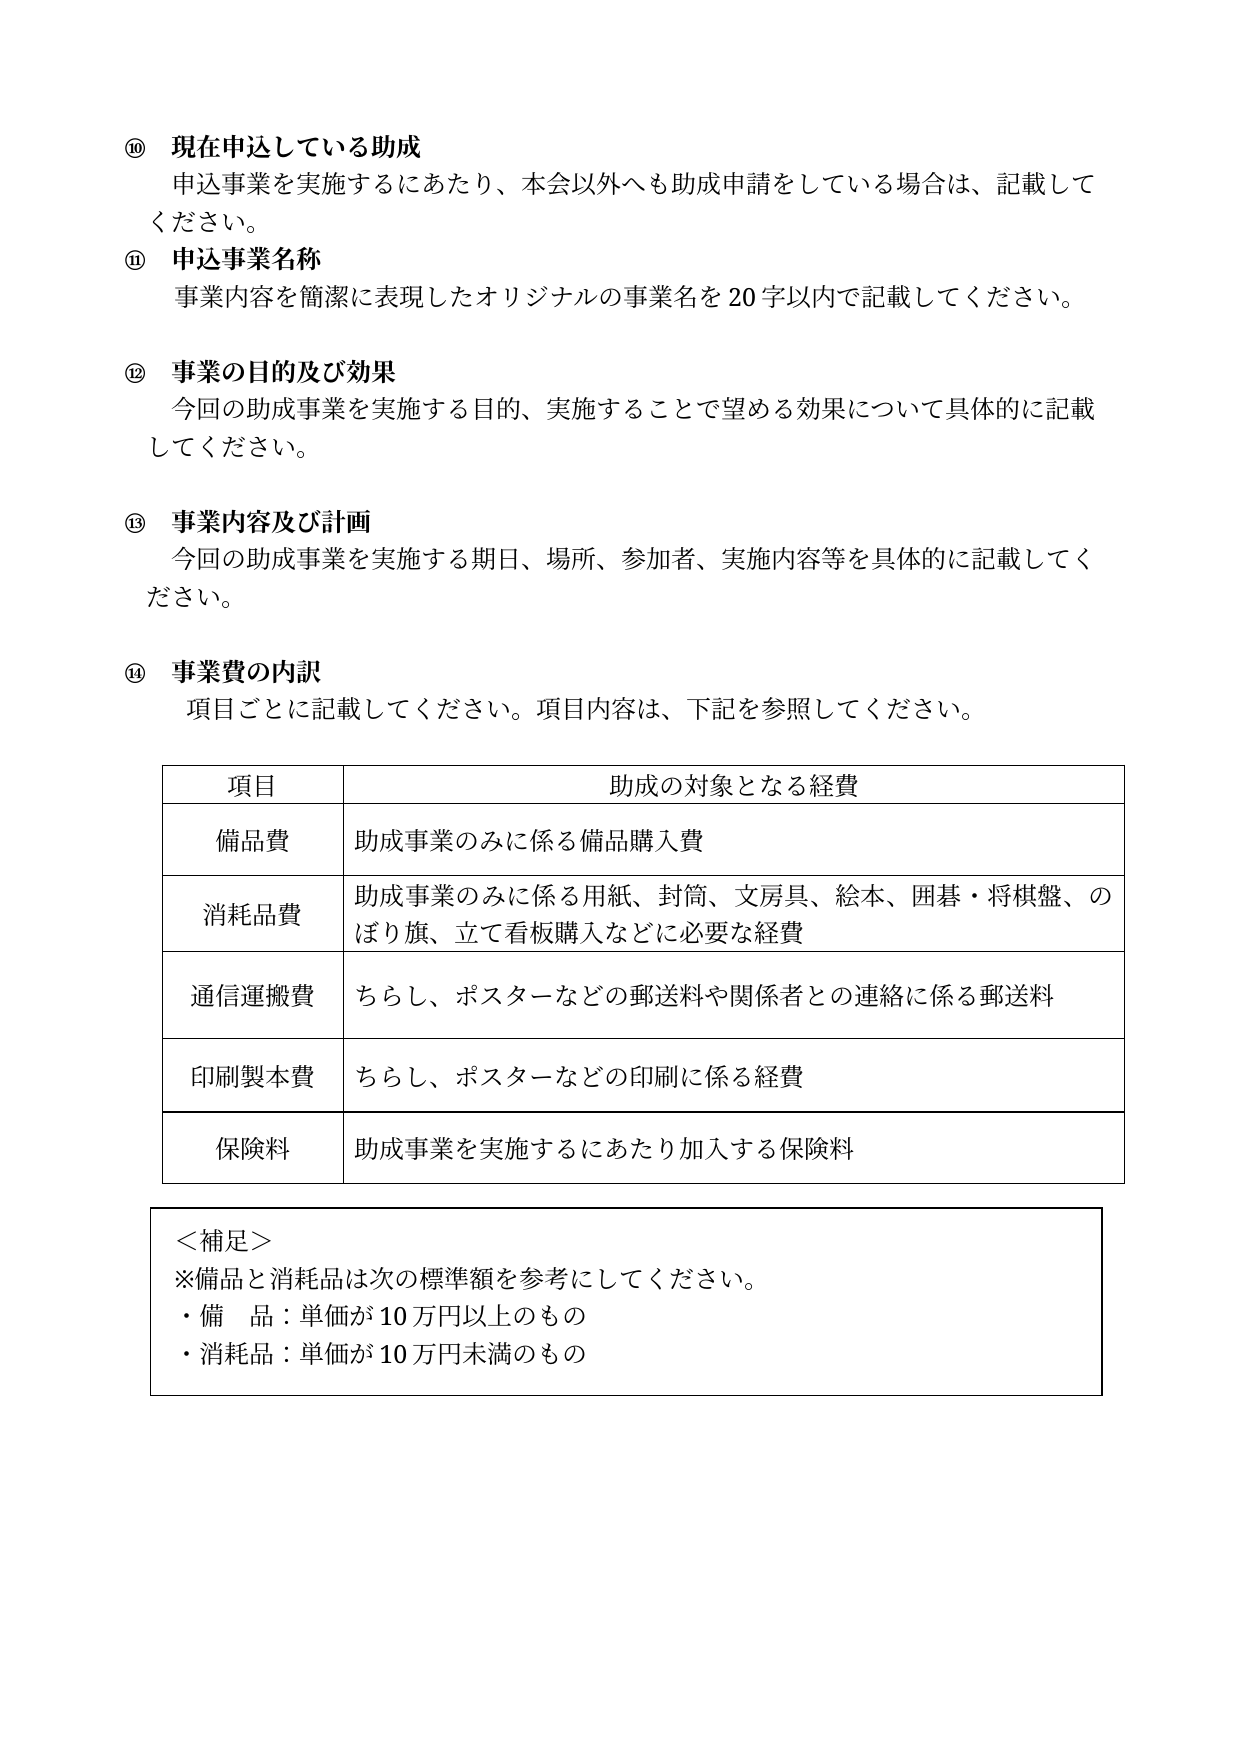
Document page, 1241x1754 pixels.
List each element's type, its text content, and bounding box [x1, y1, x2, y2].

text ※備品と消耗品は次の標準額を参考にしてください。 [124, 1259, 1116, 1296]
text ・消耗品：単価が10万円未満のもの [124, 1334, 1116, 1371]
table_cell 助成事業のみに係る用紙、封筒、文房具、絵本、囲碁・将棋盤、のぼり旗、立て看板購入などに必要な経費 [344, 876, 1124, 951]
text 申込事業を実施するにあたり、本会以外へも助成申請をしている場合は、記載してください。 [146, 164, 1116, 239]
text 項目ごとに記載してください。項目内容は、下記を参照してください。 [162, 689, 1116, 727]
table_cell ちらし、ポスターなどの郵送料や関係者との連絡に係る郵送料 [344, 952, 1124, 1038]
table_cell 通信運搬費 [163, 952, 343, 1038]
table_header 助成の対象となる経費 [344, 766, 1124, 803]
text ⑪ 申込事業名称 [124, 239, 1116, 277]
text ⑭ 事業費の内訳 [124, 652, 1116, 689]
table_cell 助成事業のみに係る備品購入費 [344, 804, 1124, 875]
text ＜補足＞ [124, 1221, 1116, 1259]
table_header 項目 [163, 766, 343, 803]
text ⑩ 現在申込している助成 [124, 127, 1116, 164]
text ⑬ 事業内容及び計画 [124, 502, 1116, 539]
text ・備 品：単価が10万円以上のもの [124, 1296, 1116, 1334]
text 今回の助成事業を実施する期日、場所、参加者、実施内容等を具体的に記載してください。 [146, 539, 1116, 614]
table_cell 備品費 [163, 804, 343, 875]
table_cell ちらし、ポスターなどの印刷に係る経費 [344, 1039, 1124, 1111]
text ⑫ 事業の目的及び効果 [124, 352, 1116, 389]
text 事業内容を簡潔に表現したオリジナルの事業名を20字以内で記載してください。 [124, 277, 1116, 314]
text 今回の助成事業を実施する目的、実施することで望める効果について具体的に記載してください。 [146, 389, 1116, 464]
table_cell 保険料 [163, 1113, 343, 1183]
table_cell 印刷製本費 [163, 1039, 343, 1111]
table_cell 助成事業を実施するにあたり加入する保険料 [344, 1113, 1124, 1183]
table_cell 消耗品費 [163, 876, 343, 951]
